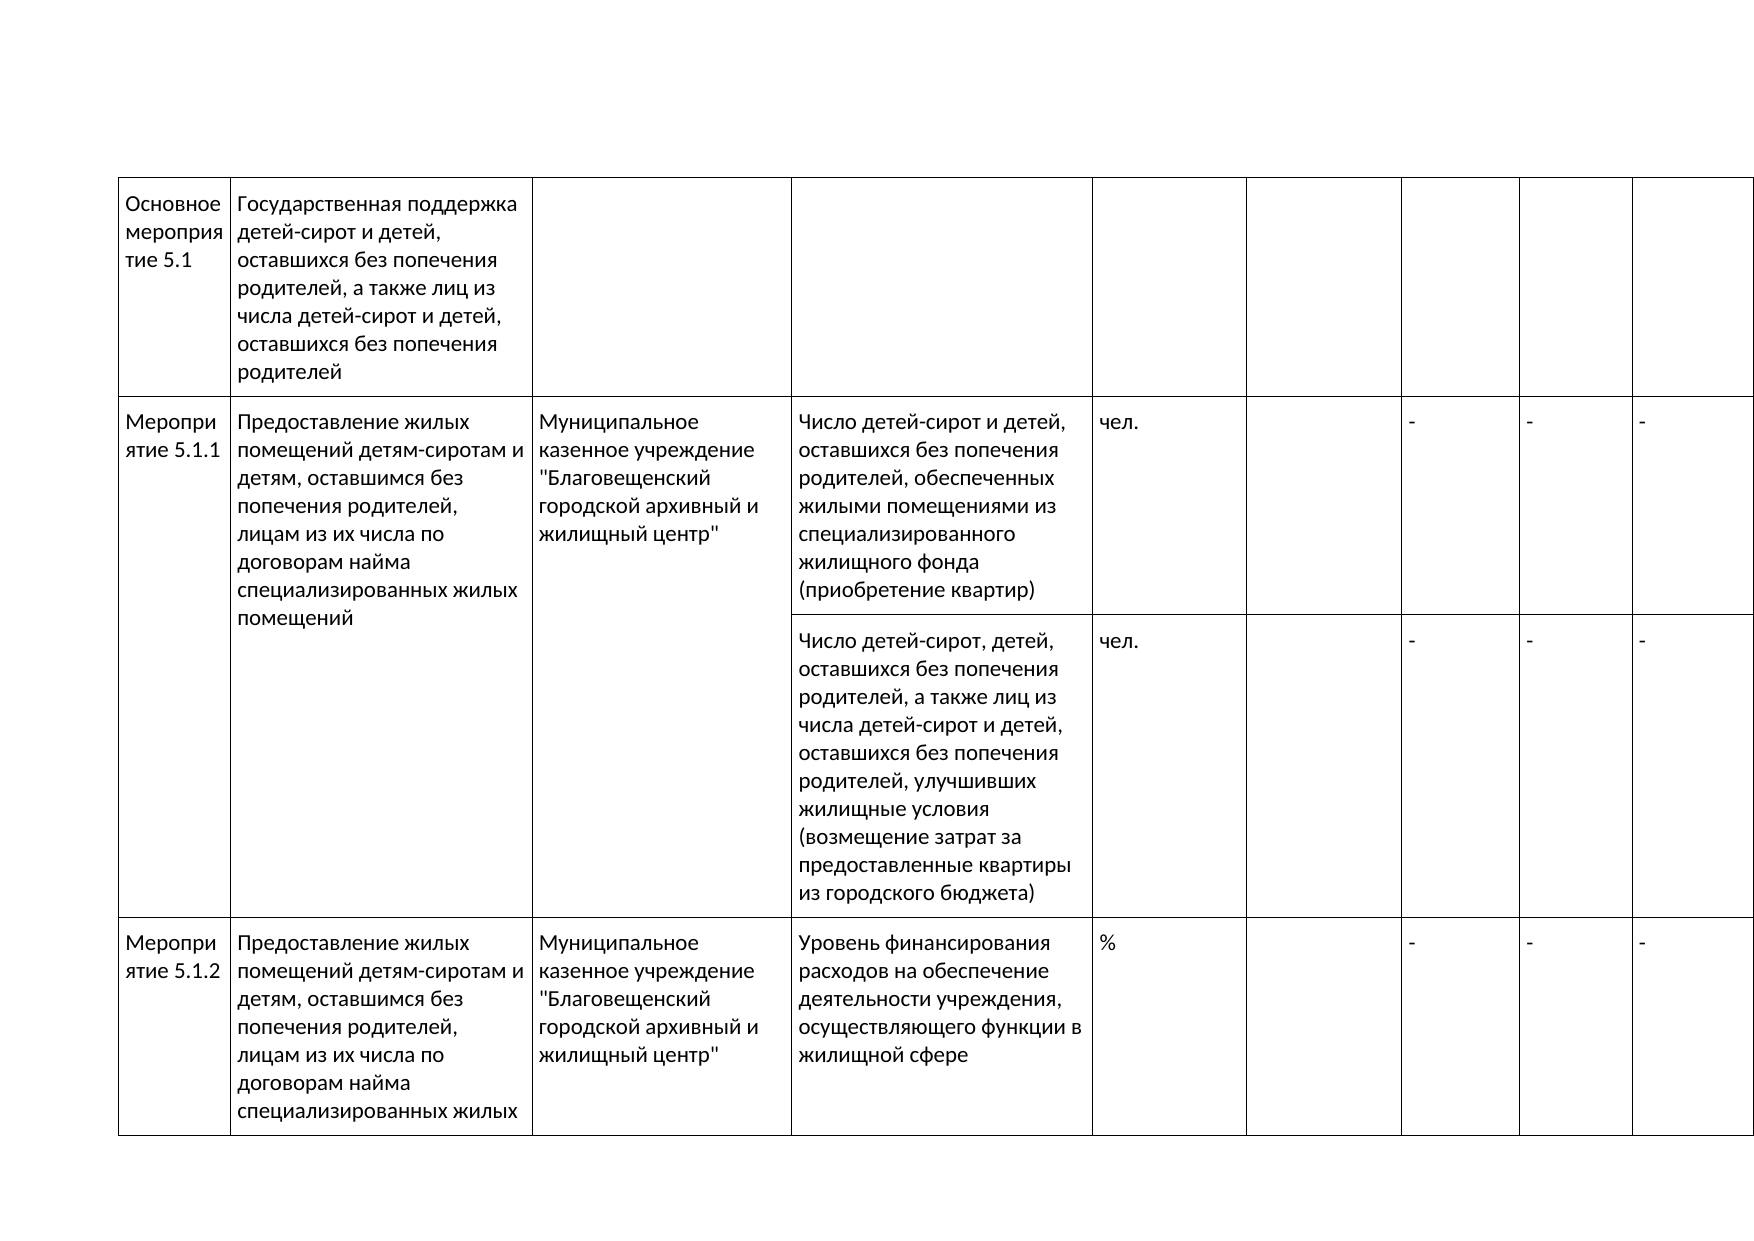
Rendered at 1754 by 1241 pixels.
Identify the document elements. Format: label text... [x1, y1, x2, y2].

table_cell Предоставление жилых помещений детям-сиротам и детям, оставшимся без попечения родителей, лицам из их числа по договорам найма специализированных жилых помещений [231, 397, 532, 917]
table_cell - [1633, 615, 1753, 917]
table_cell Государственная поддержка детей-сирот и детей, оставшихся без попечения родителей, а также лиц из числа детей-сирот и детей, оставшихся без попечения родителей [231, 178, 532, 396]
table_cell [792, 918, 1092, 1135]
table_cell [1247, 615, 1401, 917]
table_cell - [1633, 397, 1753, 614]
table_cell [1520, 178, 1632, 396]
table_cell - [1402, 615, 1519, 917]
table_cell - [1520, 615, 1632, 917]
table_cell [533, 178, 791, 396]
table_cell % [1093, 918, 1246, 1135]
table_cell [1633, 178, 1753, 396]
table_cell [1402, 178, 1519, 396]
table_cell [792, 178, 1092, 396]
table_cell Число детей-сирот и детей, оставшихся без попечения родителей, обеспеченных жилыми помещениями из специализированного жилищного фонда (приобретение квартир) [792, 397, 1092, 614]
table_cell [1247, 397, 1401, 614]
table_cell [1247, 178, 1401, 396]
table_cell - [1520, 397, 1632, 614]
table_cell - [1520, 918, 1632, 1135]
table_cell чел. [1093, 615, 1246, 917]
table_cell Число детей-сирот, детей, оставшихся без попечения родителей, а также лиц из числа детей-сирот и детей, оставшихся без попечения родителей, улучшивших жилищные условия (возмещение затрат за предоставленные квартиры из городского бюджета) [792, 615, 1092, 917]
table_cell - [1402, 918, 1519, 1135]
table_cell Мероприятие 5.1.2 [119, 918, 230, 1135]
table_cell Основное мероприятие 5.1 [119, 178, 230, 396]
table_cell чел. [1093, 397, 1246, 614]
table_cell Муниципальное казенное учреждение "Благовещенский городской архивный и жилищный центр" [533, 397, 791, 917]
table_cell - [1633, 918, 1753, 1135]
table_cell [533, 918, 791, 1135]
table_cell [231, 918, 532, 1135]
table_cell Мероприятие 5.1.1 [119, 397, 230, 917]
table_cell - [1402, 397, 1519, 614]
table_cell [1093, 178, 1246, 396]
table_cell [1247, 918, 1401, 1135]
